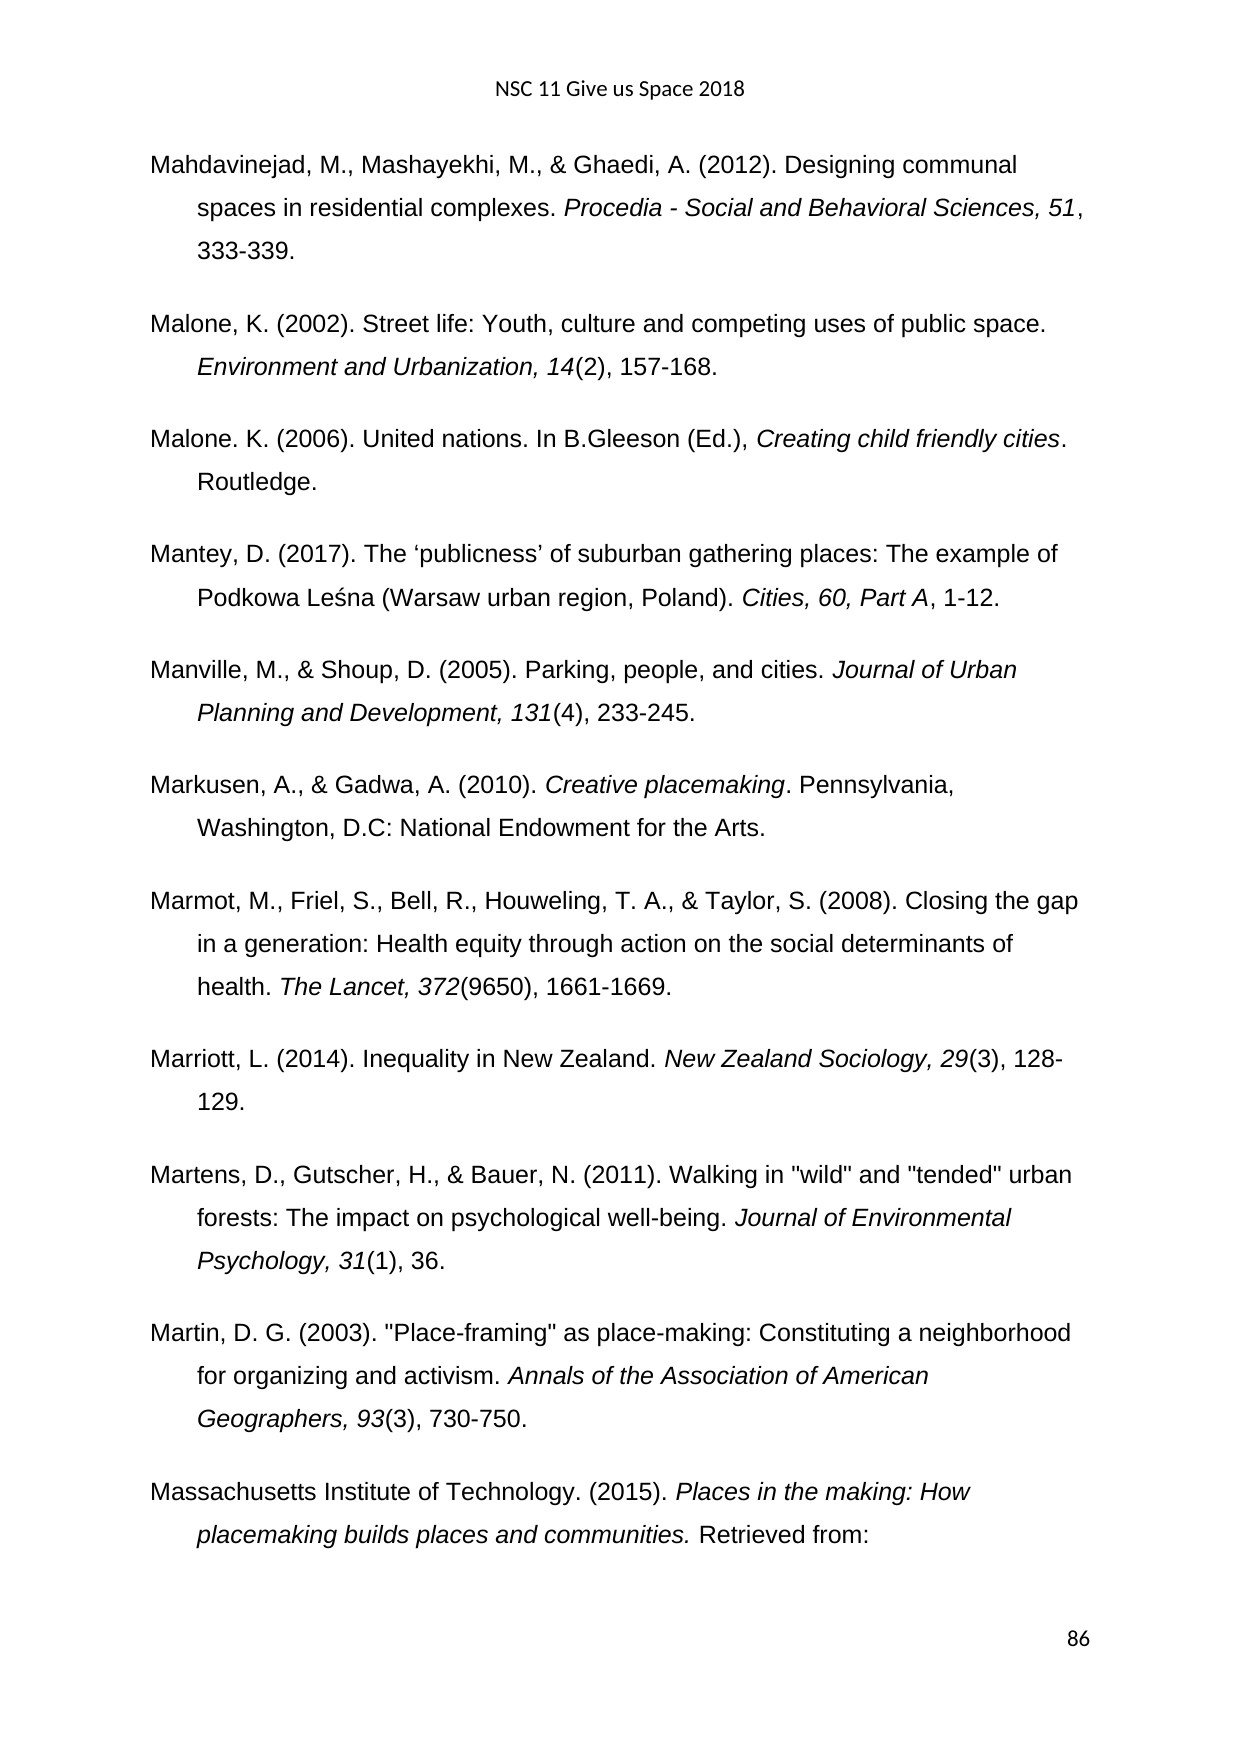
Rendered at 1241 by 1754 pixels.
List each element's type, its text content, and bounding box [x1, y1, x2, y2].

text Markusen, A., & Gadwa, A. (2010). Creative placemaking. Pennsylvania, Washington, D.C: National Endowment for the Arts. [150, 770, 1090, 842]
text Martens, D., Gutscher, H., & Bauer, N. (2011). Walking in "wild" and "tended" urban forests: The impact on psychological well-being. Journal of Environmental Psychology, 31(1), 36. [150, 1159, 1090, 1274]
text Malone, K. (2002). Street life: Youth, culture and competing uses of public space. Environment and Urbanization, 14(2), 157-168. [150, 308, 1090, 380]
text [150, 1477, 1090, 1548]
text Marmot, M., Friel, S., Bell, R., Houweling, T. A., & Taylor, S. (2008). Closing the gap in a generation: Health equity through action on the social determinants of health. The Lancet, 372(9650), 1661-1669. [150, 886, 1090, 1001]
text Malone. K. (2006). United nations. In B.Gleeson (Ed.), Creating child friendly cities. Routledge. [150, 424, 1090, 496]
text Manville, M., & Shoup, D. (2005). Parking, people, and cities. Journal of Urban Planning and Development, 131(4), 233-245. [150, 655, 1090, 727]
text Martin, D. G. (2003). "Place-framing" as place-making: Constituting a neighborhood for organizing and activism. Annals of the Association of American Geographers, 93(3), 730-750. [150, 1318, 1090, 1433]
text Mahdavinejad, M., Mashayekhi, M., & Ghaedi, A. (2012). Designing communal spaces in residential complexes. Procedia - Social and Behavioral Sciences, 51, 333-339. [150, 150, 1090, 265]
text Mantey, D. (2017). The ‘publicness’ of suburban gathering places: The example of Podkowa Leśna (Warsaw urban region, Poland). Cities, 60, Part A, 1-12. [150, 539, 1090, 611]
text Marriott, L. (2014). Inequality in New Zealand. New Zealand Sociology, 29(3), 128-129. [150, 1044, 1090, 1116]
